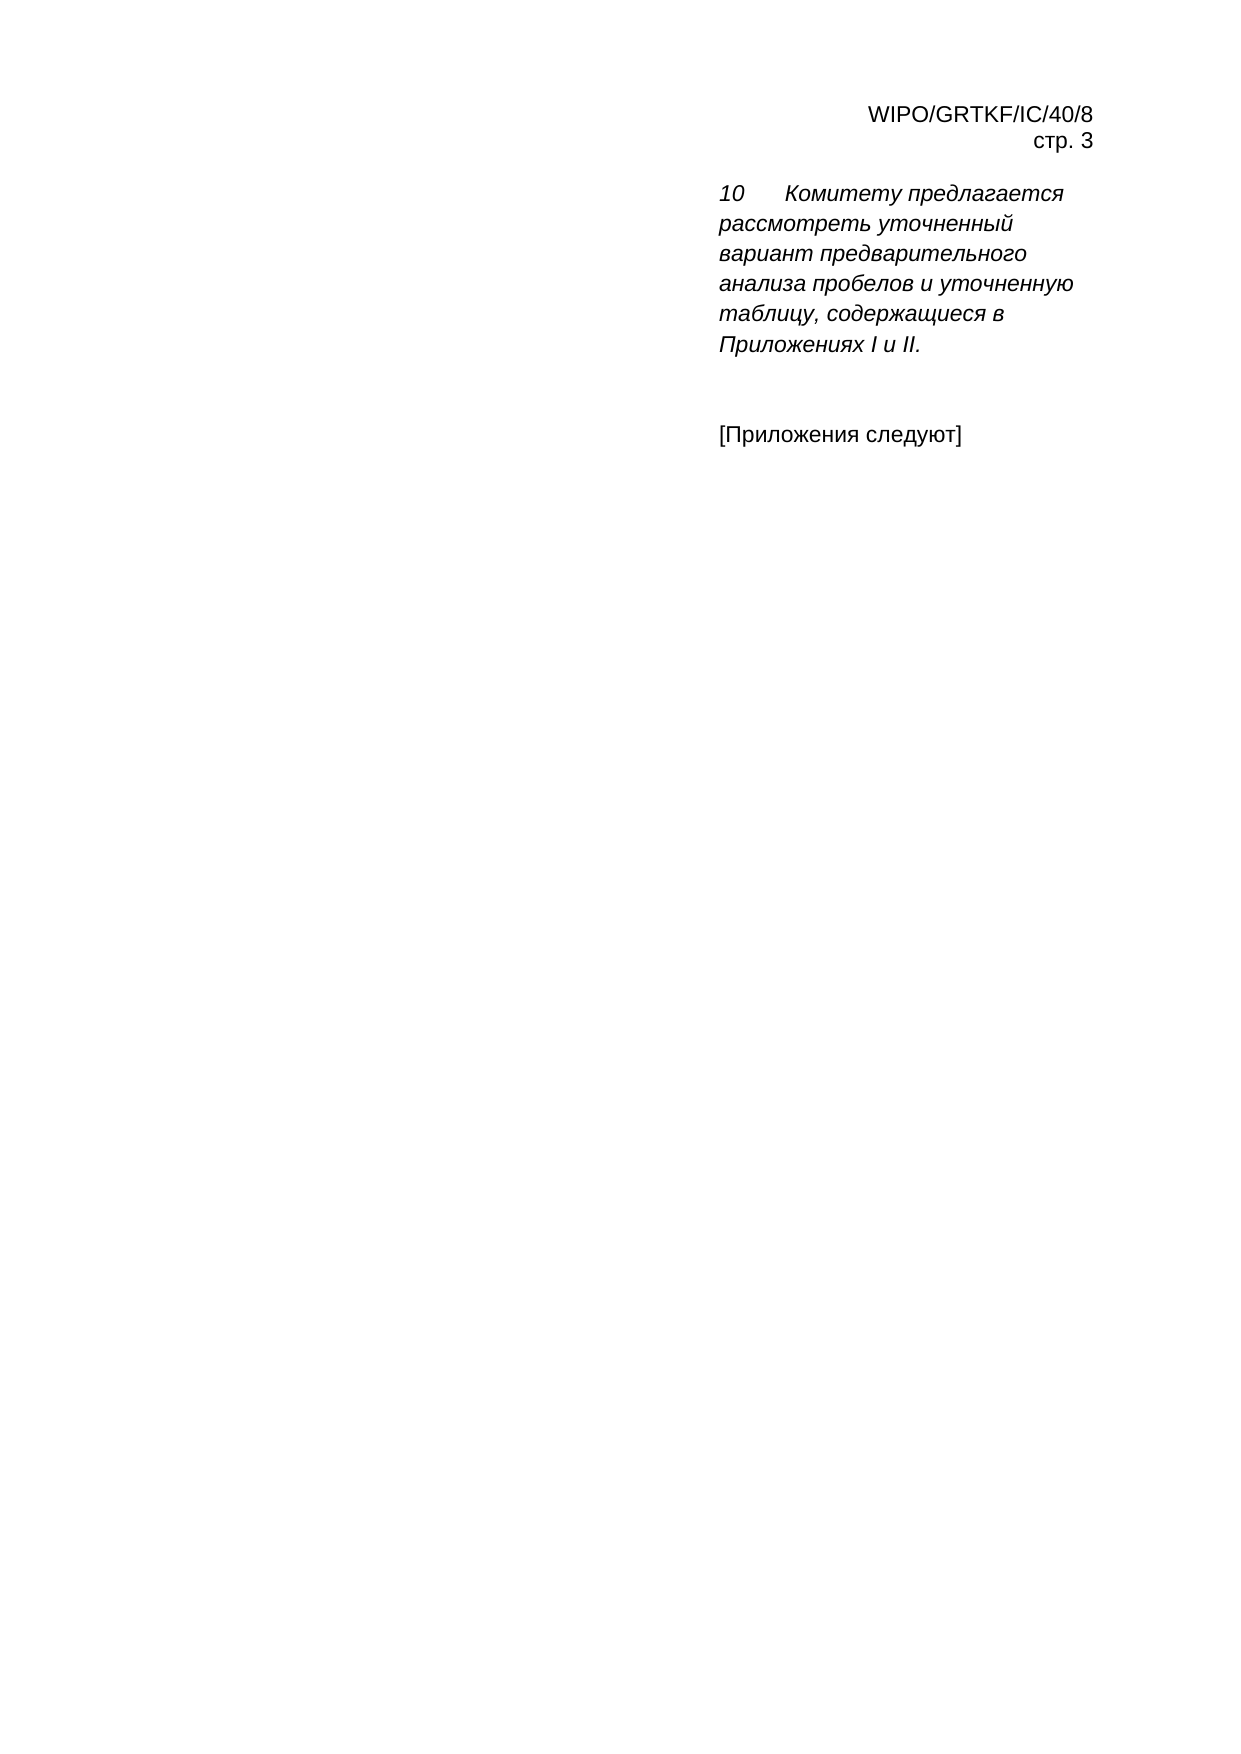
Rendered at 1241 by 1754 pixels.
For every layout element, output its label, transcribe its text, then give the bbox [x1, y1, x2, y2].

text [Приложения следуют] [719, 421, 1093, 448]
text Комитету предлагается рассмотреть уточненный вариант предварительного анализа пробелов и уточненную таблицу, содержащиеся в Приложениях I и II. [719, 179, 1093, 357]
